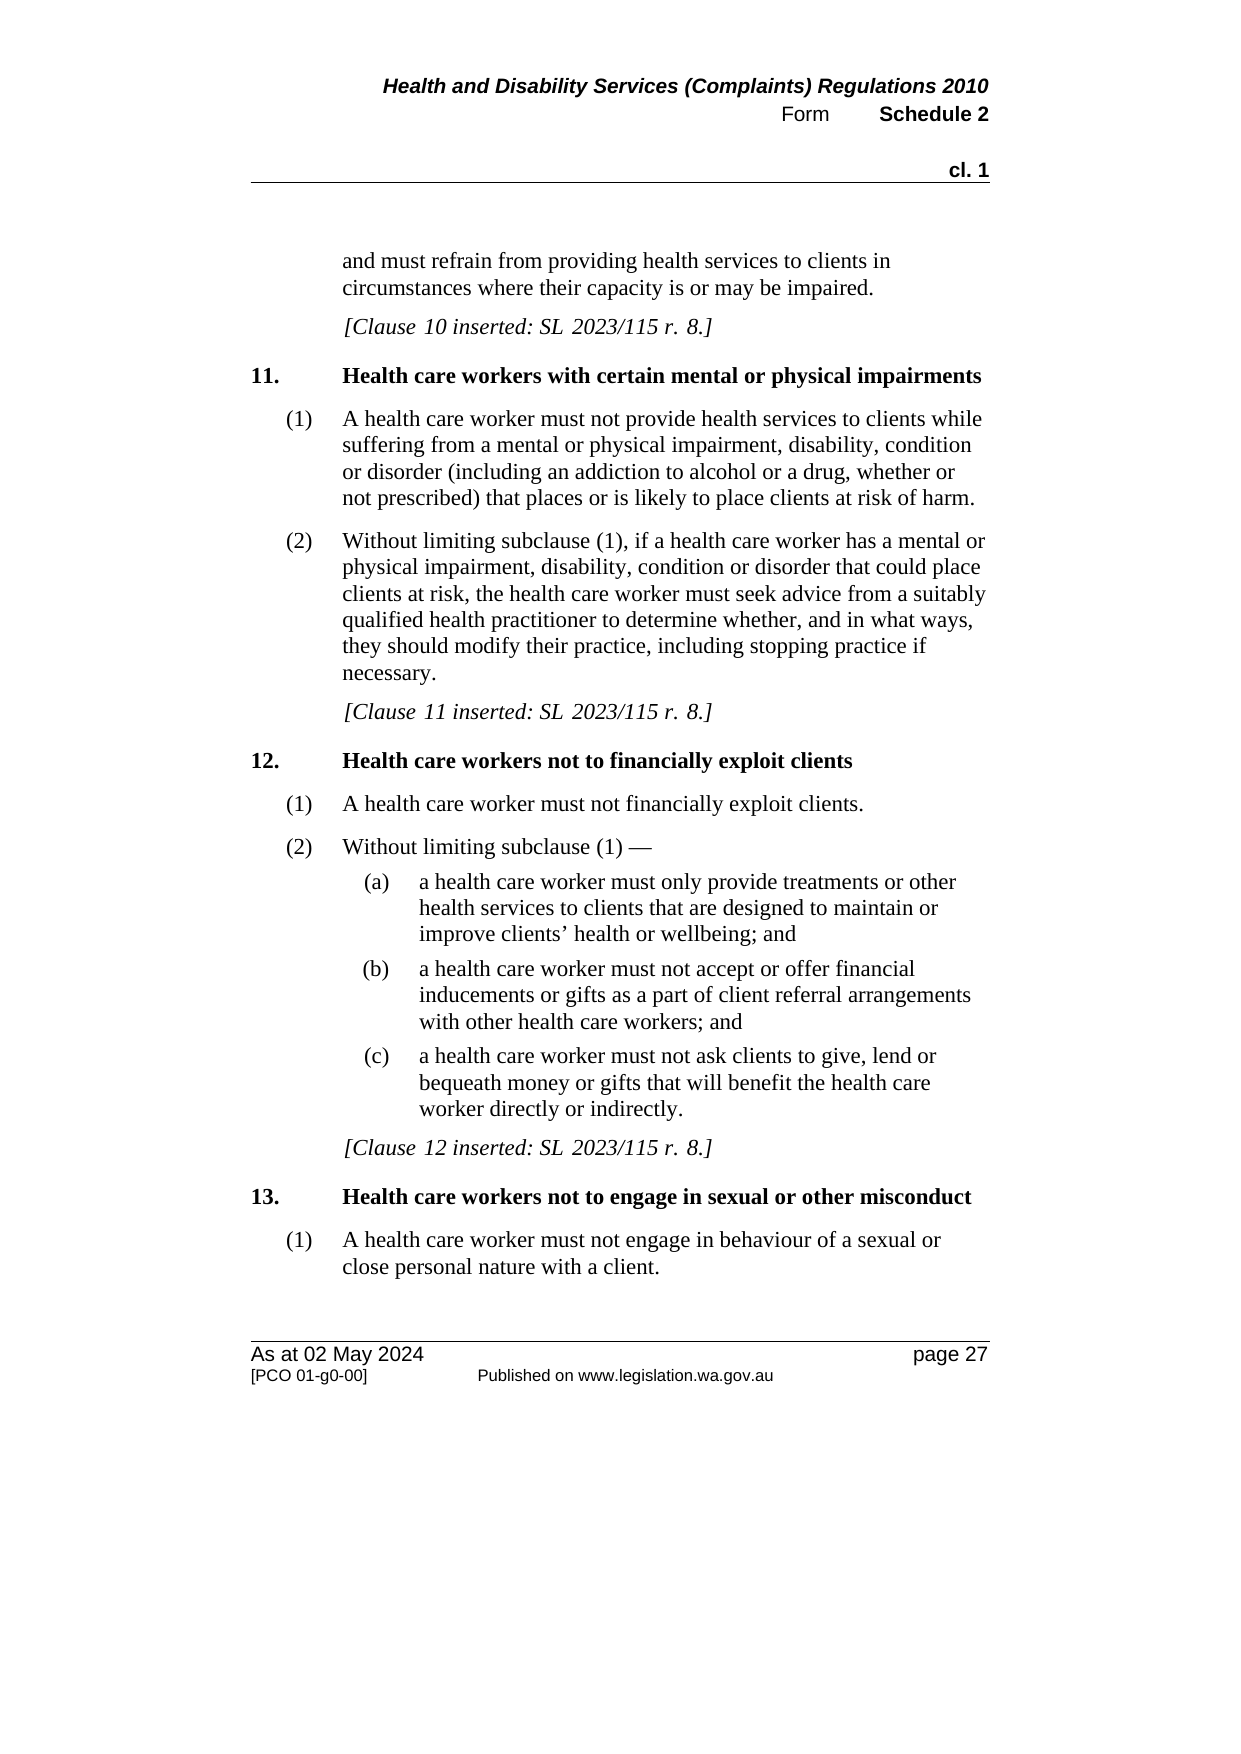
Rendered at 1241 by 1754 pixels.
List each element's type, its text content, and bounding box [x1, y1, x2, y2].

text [251, 247, 990, 300]
text (2) Without limiting subclause (1) — [251, 833, 990, 859]
text (2) Without limiting subclause (1), if a health care worker has a mental or physical impairment, disability, condition or disorder that could place clients at risk, the health care worker must seek advice from a suitably qualified health practitioner to determine whether, and in what ways, they should modify their practice, including stopping practice if necessary. [251, 527, 990, 685]
text [Clause 10 inserted: SL 2023/115 r. 8.] [251, 313, 990, 339]
text (1) A health care worker must not engage in behaviour of a sexual or close personal nature with a client. [251, 1226, 990, 1279]
text (c) a health care worker must not ask clients to give, lend or bequeath money or gifts that will benefit the health care worker directly or indirectly. [251, 1042, 990, 1122]
text (1) A health care worker must not provide health services to clients while suffering from a mental or physical impairment, disability, condition or disorder (including an addiction to alcohol or a drug, whether or not prescribed) that places or is likely to place clients at risk of harm. [251, 405, 990, 510]
subtitle 11. Health care workers with certain mental or physical impairments [251, 362, 990, 388]
subtitle 12. Health care workers not to financially exploit clients [251, 747, 990, 773]
text (a) a health care worker must only provide treatments or other health services to clients that are designed to maintain or improve clients’ health or wellbeing; and [251, 868, 990, 947]
text [Clause 11 inserted: SL 2023/115 r. 8.] [251, 698, 990, 724]
text [Clause 12 inserted: SL 2023/115 r. 8.] [251, 1134, 990, 1160]
text (1) A health care worker must not financially exploit clients. [251, 790, 990, 816]
subtitle 13. Health care workers not to engage in sexual or other misconduct [251, 1183, 990, 1210]
text (b) a health care worker must not accept or offer financial inducements or gifts as a part of client referral arrangements with other health care workers; and [251, 955, 990, 1034]
